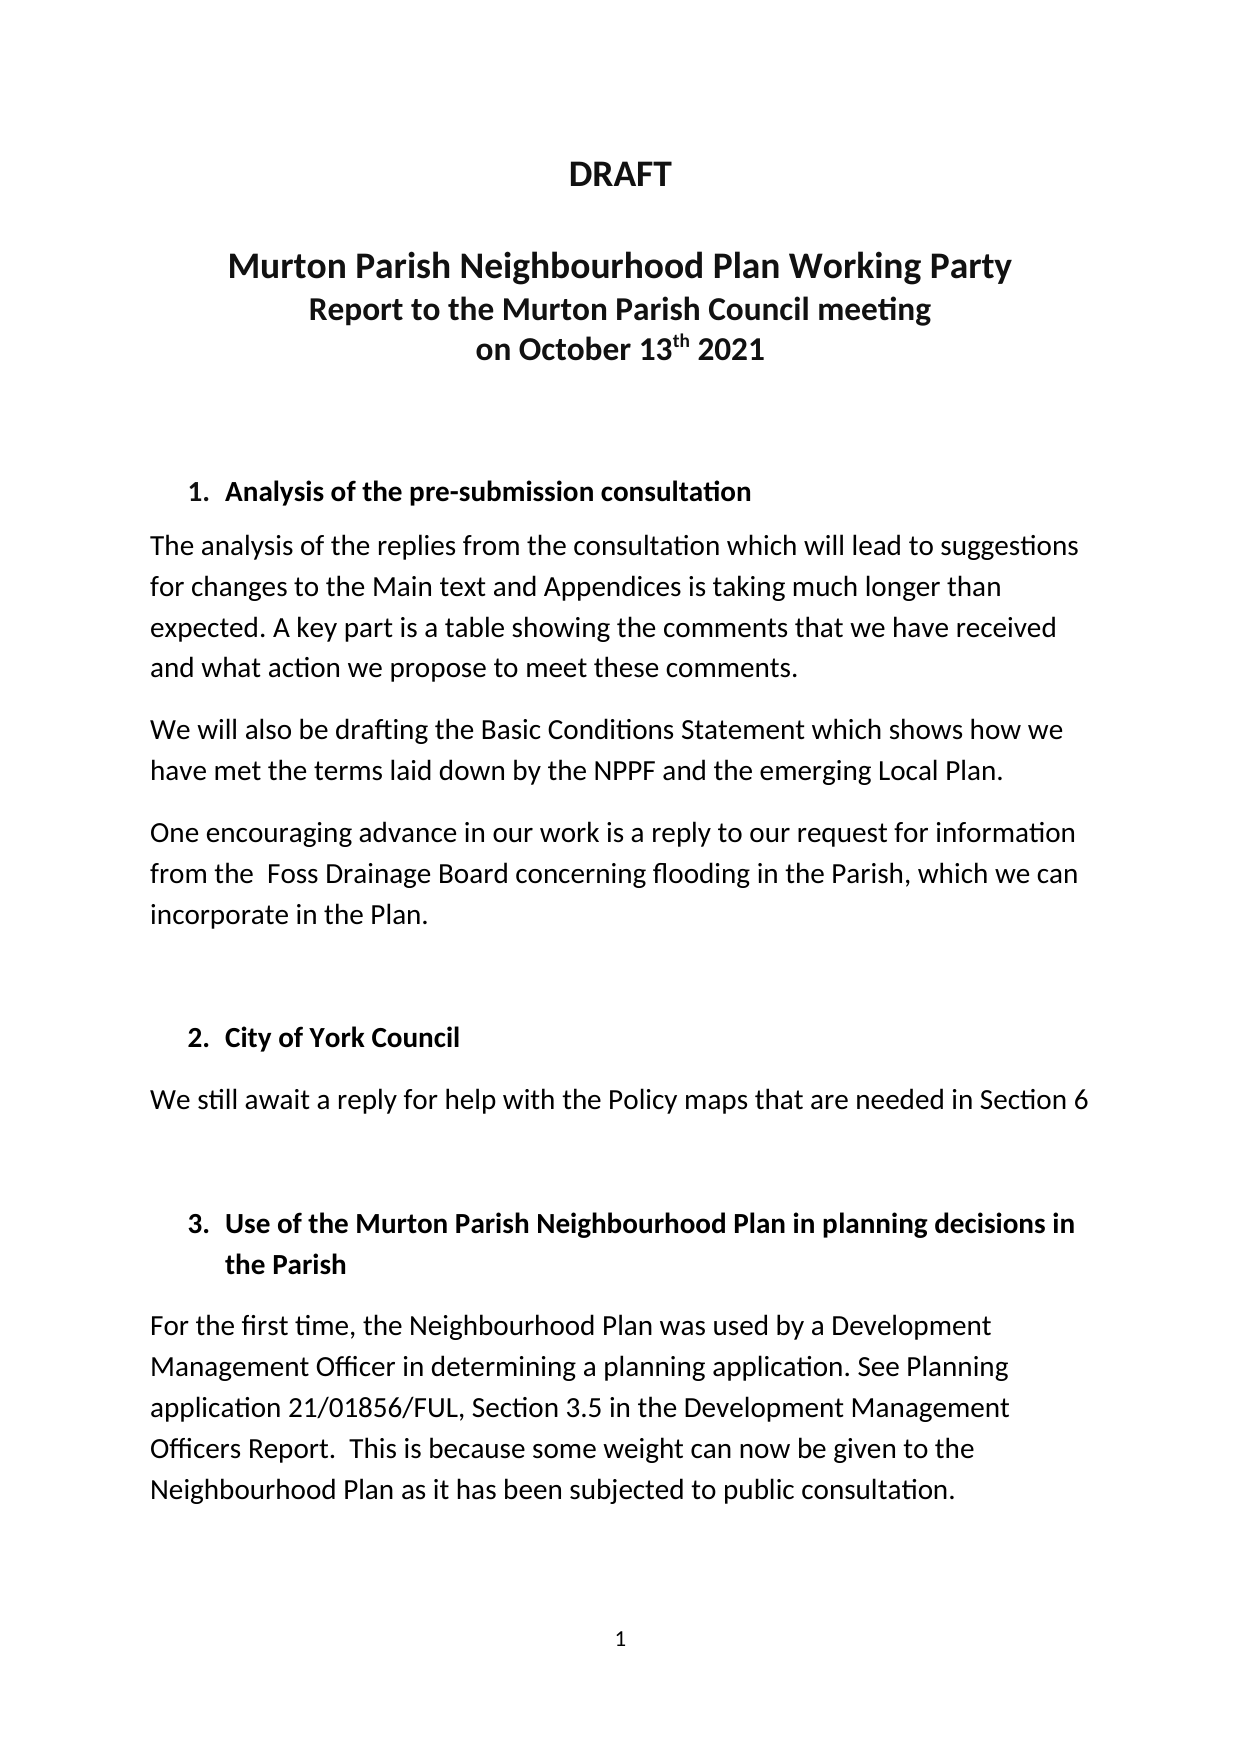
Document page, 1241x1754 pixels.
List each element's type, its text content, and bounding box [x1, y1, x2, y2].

list City of York Council [187, 1019, 1090, 1055]
text The analysis of the replies from the consultation which will lead to suggestions for changes to the Main text and Appendices is taking much longer than expected. A key part is a table showing the comments that we have received and what action we propose to meet these comments. [150, 527, 1090, 685]
text Report to the Murton Parish Council meeting [150, 287, 1090, 328]
text on October 13th 2021 [150, 328, 1090, 369]
text For the first time, the Neighbourhood Plan was used by a Development Management Officer in determining a planning application. See Planning application 21/01856/FUL, Section 3.5 in the Development Management Officers Report. This is because some weight can now be given to the Neighbourhood Plan as it has been subjected to public consultation. [150, 1307, 1090, 1507]
text One encouraging advance in our work is a reply to our request for information from the Foss Drainage Board concerning flooding in the Parish, which we can incorporate in the Plan. [150, 814, 1090, 932]
text Murton Parish Neighbourhood Plan Working Party [150, 242, 1090, 287]
text We still await a reply for help with the Policy maps that are needed in Section 6 [150, 1081, 1090, 1117]
list Analysis of the pre-submission consultation [187, 473, 1090, 509]
text We will also be drafting the Basic Conditions Statement which shows how we have met the terms laid down by the NPPF and the emerging Local Plan. [150, 711, 1090, 788]
list Use of the Murton Parish Neighbourhood Plan in planning decisions in the Parish [187, 1205, 1090, 1281]
text DRAFT [150, 150, 1090, 196]
